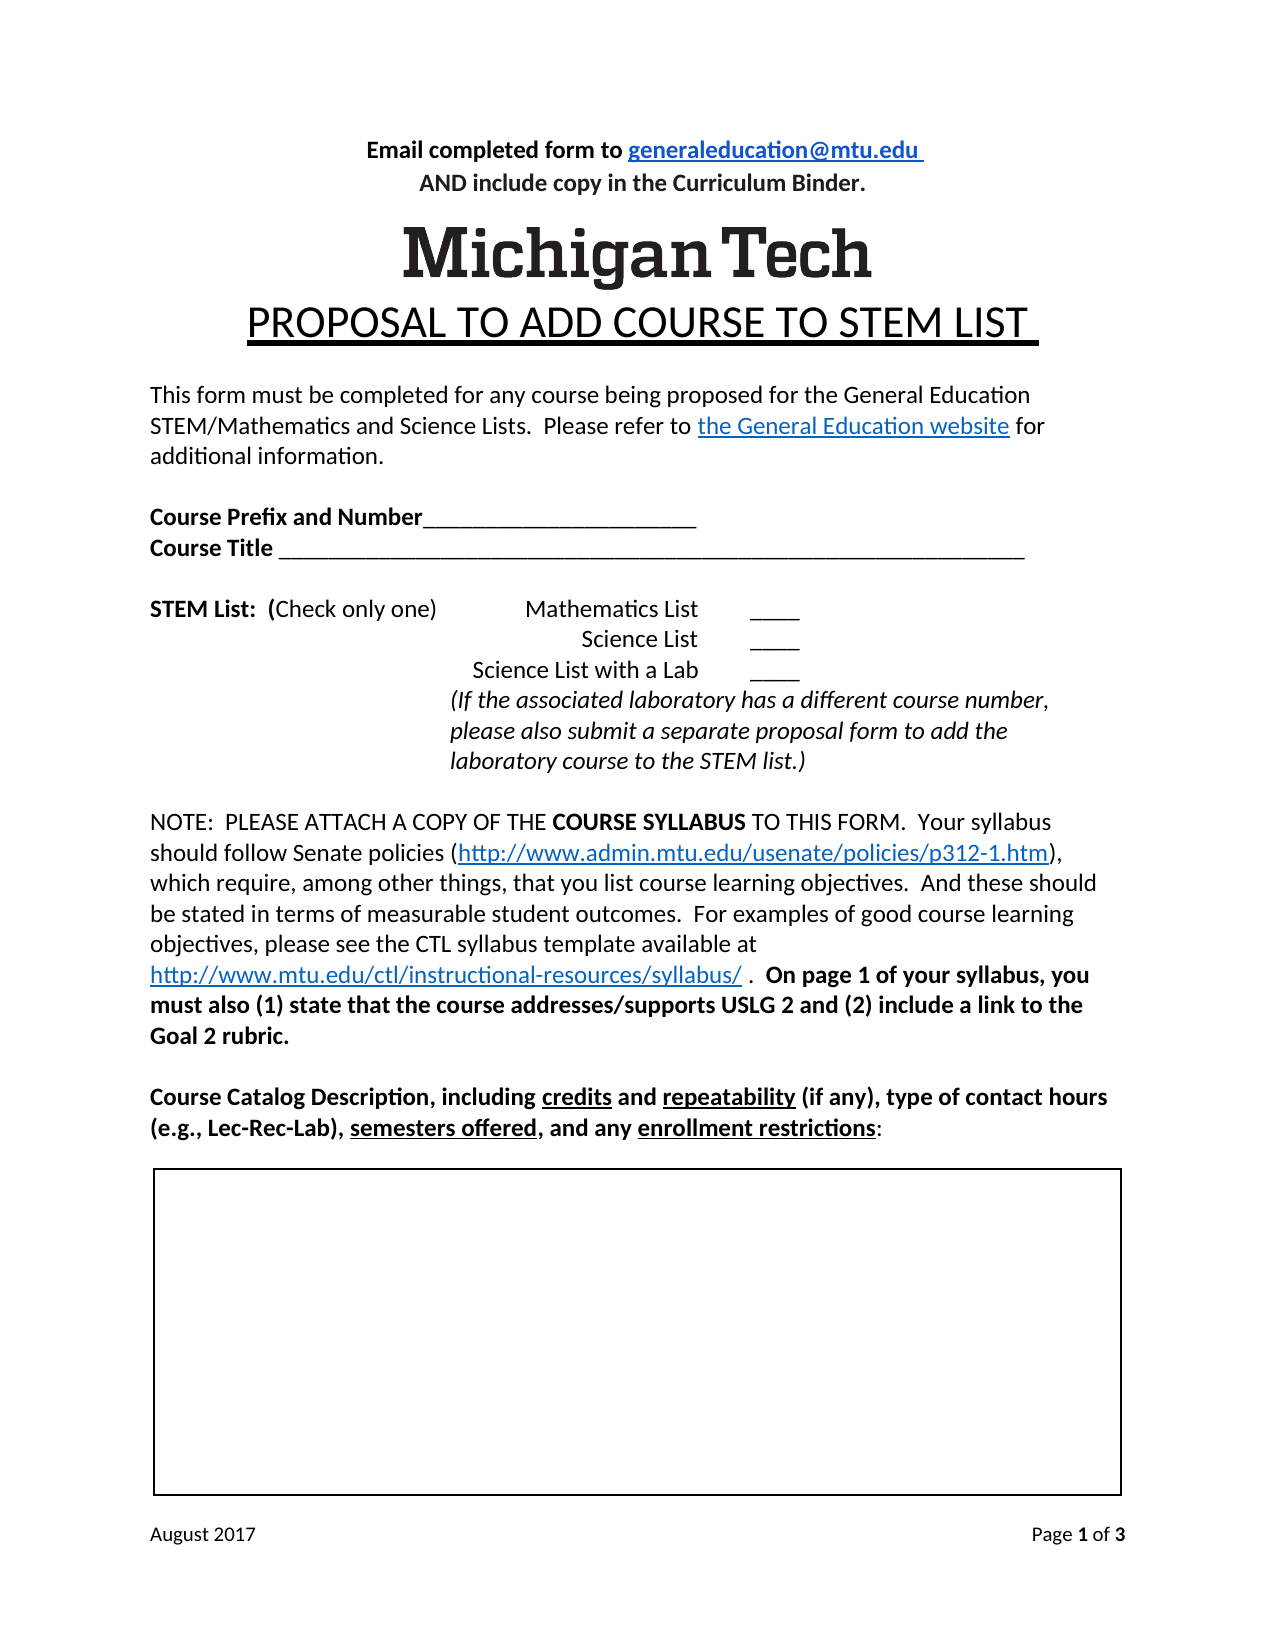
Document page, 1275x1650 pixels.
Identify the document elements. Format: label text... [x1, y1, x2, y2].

text Course Catalog Description, including credits and repeatability (if any), type of contact hours (e.g., Lec-Rec-Lab), semesters offered, and any enrollment restrictions: [150, 1081, 1125, 1142]
text PROPOSAL TO ADD COURSE TO STEM LIST [150, 293, 1125, 349]
text please also submit a separate proposal form to add the [375, 715, 1125, 746]
text Science List with a Lab ____ [150, 654, 1125, 684]
picture [403, 227, 872, 290]
text STEM List: (Check only one) Mathematics List ____ [150, 593, 1125, 623]
text (If the associated laboratory has a different course number, [150, 684, 1125, 715]
text laboratory course to the STEM list.) [375, 746, 1125, 776]
text Science List ____ [150, 623, 1125, 654]
text NOTE: PLEASE ATTACH A COPY OF THE COURSE SYLLABUS TO THIS FORM. Your syllabus should follow Senate policies (http://www.admin.mtu.edu/usenate/policies/p312-1.htm), which require, among other things, that you list course learning objectives. And these should be stated in terms of measurable student outcomes. For examples of good course learning objectives, please see the CTL syllabus template available at http://www.mtu.edu/ctl/instructional-resources/syllabus/ . On page 1 of your syllabus, you must also (1) state that the course addresses/supports USLG 2 and (2) include a link to the Goal 2 rubric. [150, 807, 1125, 1051]
text Email completed form to generaleducation@mtu.edu [160, 134, 1125, 165]
text AND include copy in the Curriculum Binder. [160, 167, 1125, 198]
text This form must be completed for any course being proposed for the General Education STEM/Mathematics and Science Lists. Please refer to the General Education website for additional information. [150, 379, 1125, 471]
text Course Prefix and Number______________________ [150, 501, 1125, 532]
text Course Title ____________________________________________________________ [150, 532, 1125, 562]
